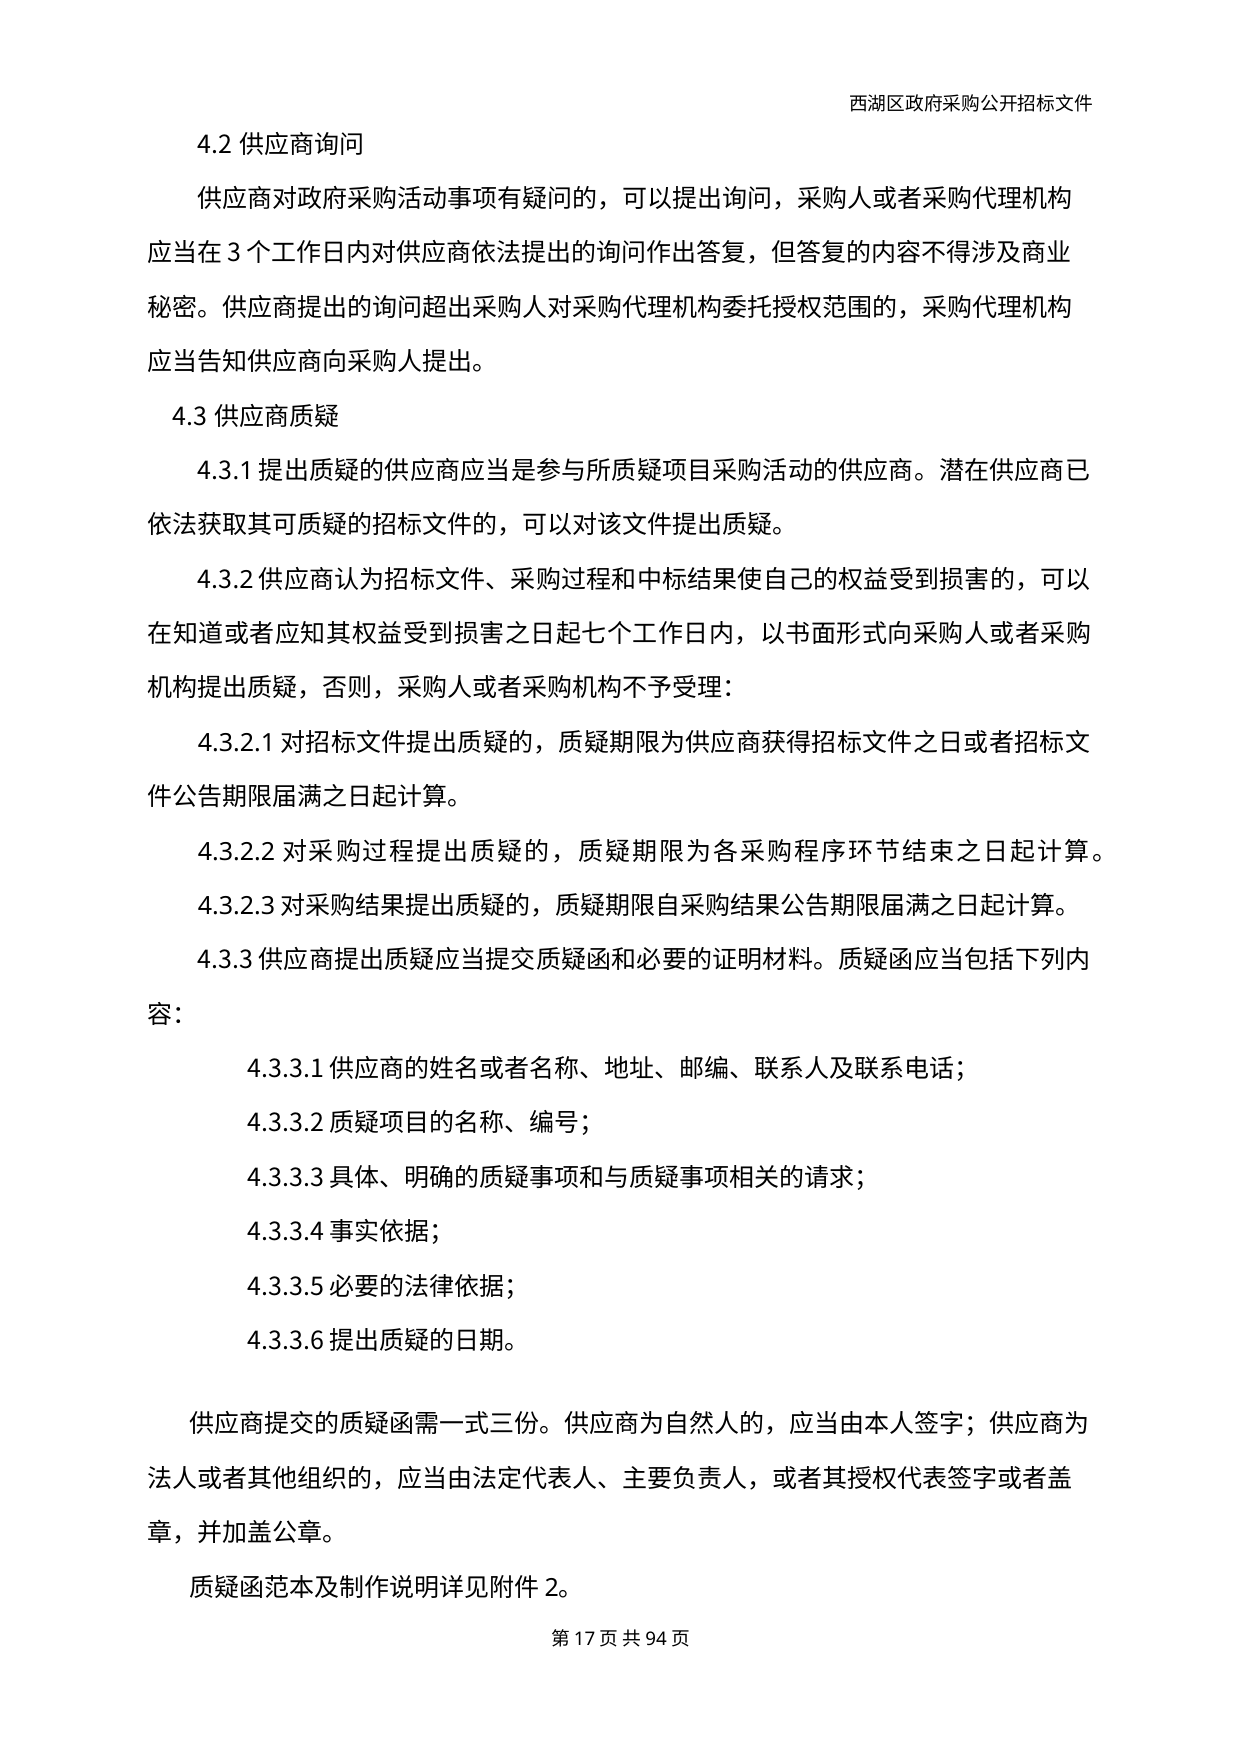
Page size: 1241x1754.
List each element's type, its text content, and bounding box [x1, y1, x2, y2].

text 4.3.3.1供应商的姓名或者名称、地址、邮编、联系人及联系电话； [148, 1048, 1092, 1085]
text 4.3.3.5必要的法律依据； [148, 1266, 1092, 1302]
text 4.3.3.6提出质疑的日期。 [148, 1320, 1092, 1357]
text 4.3.3供应商提出质疑应当提交质疑函和必要的证明材料。质疑函应当包括下列内容： [148, 940, 1092, 1030]
text 4.3.2供应商认为招标文件、采购过程和中标结果使自己的权益受到损害的，可以在知道或者应知其权益受到损害之日起七个工作日内，以书面形式向采购人或者采购机构提出质疑，否则，采购人或者采购机构不予受理： [148, 559, 1092, 704]
text 4.2 供应商询问 [148, 124, 1092, 160]
text 4.3.2.1对招标文件提出质疑的，质疑期限为供应商获得招标文件之日或者招标文件公告期限届满之日起计算。 [148, 722, 1092, 813]
text 4.3.1提出质疑的供应商应当是参与所质疑项目采购活动的供应商。潜在供应商已依法获取其可质疑的招标文件的，可以对该文件提出质疑。 [148, 450, 1092, 541]
text 4.3 供应商质疑 [148, 396, 1092, 432]
text 4.3.2.2对采购过程提出质疑的，质疑期限为各采购程序环节结束之日起计算。4.3.2.3对采购结果提出质疑的，质疑期限自采购结果公告期限届满之日起计算。 [198, 831, 1092, 922]
text 质疑函范本及制作说明详见附件2。 [148, 1567, 1092, 1603]
text 供应商提交的质疑函需一式三份。供应商为自然人的，应当由本人签字；供应商为法人或者其他组织的，应当由法定代表人、主要负责人，或者其授权代表签字或者盖章，并加盖公章。 [148, 1404, 1092, 1549]
text 4.3.3.4事实依据； [148, 1212, 1092, 1248]
text 4.3.3.2质疑项目的名称、编号； [148, 1103, 1092, 1139]
text 4.3.3.3具体、明确的质疑事项和与质疑事项相关的请求； [148, 1157, 1092, 1193]
text 供应商对政府采购活动事项有疑问的，可以提出询问，采购人或者采购代理机构应当在3个工作日内对供应商依法提出的询问作出答复，但答复的内容不得涉及商业秘密。供应商提出的询问超出采购人对采购代理机构委托授权范围的，采购代理机构应当告知供应商向采购人提出。 [148, 178, 1092, 378]
